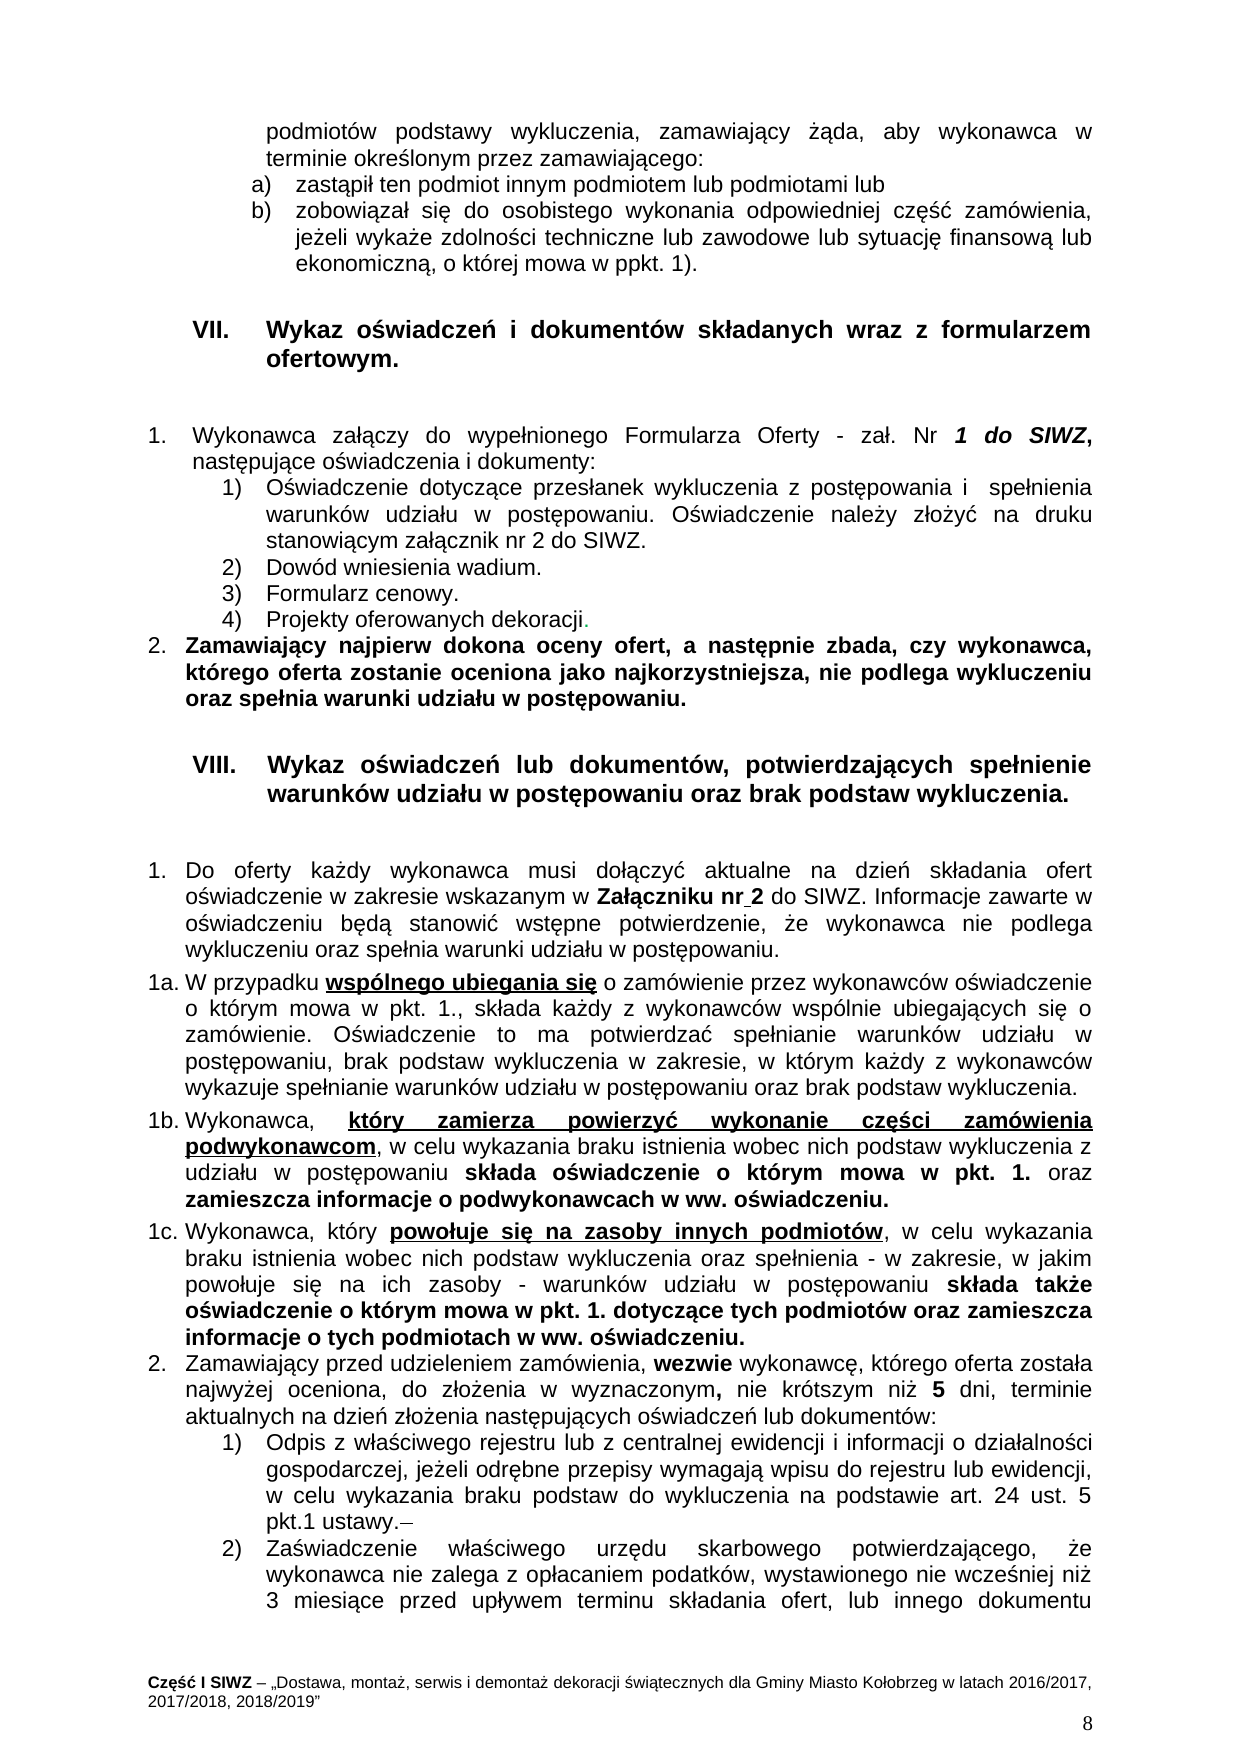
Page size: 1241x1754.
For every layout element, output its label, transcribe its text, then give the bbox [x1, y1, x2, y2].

list zobowiązał się do osobistego wykonania odpowiedniej część zamówienia, jeżeli wykaże zdolności techniczne lub zawodowe lub sytuację finansową lub ekonomiczną, o której mowa w ppkt. 1). [251, 197, 1092, 276]
list Dowód wniesienia wadium. [222, 553, 1092, 580]
list Formularz cenowy. [222, 580, 1092, 606]
list Projekty oferowanych dekoracji. [222, 606, 1092, 632]
list Odpis z właściwego rejestru lub z centralnej ewidencji i informacji o działalności gospodarczej, jeżeli odrębne przepisy wymagają wpisu do rejestru lub ewidencji, w celu wykazania braku podstaw do wykluczenia na podstawie art. 24 ust. 5 pkt.1 ustawy. [222, 1429, 1092, 1534]
subtitle Wykaz oświadczeń i dokumentów składanych wraz z formularzem ofertowym. [192, 315, 1092, 373]
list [222, 118, 1092, 171]
list Oświadczenie dotyczące przesłanek wykluczenia z postępowania i spełnienia warunków udziału w postępowaniu. Oświadczenie należy złożyć na druku stanowiącym załącznik nr 2 do SIWZ. [222, 474, 1092, 553]
list Wykonawca załączy do wypełnionego Formularza Oferty - zał. Nr 1 do SIWZ, następujące oświadczenia i dokumenty: [148, 422, 1092, 474]
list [222, 1534, 1092, 1614]
list Wykonawca, który zamierza powierzyć wykonanie części zamówienia podwykonawcom, w celu wykazania braku istnienia wobec nich podstaw wykluczenia z udziału w postępowaniu składa oświadczenie o którym mowa w pkt. 1. oraz zamieszcza informacje o podwykonawcach w ww. oświadczeniu. [148, 1107, 1092, 1212]
list W przypadku wspólnego ubiegania się o zamówienie przez wykonawców oświadczenie o którym mowa w pkt. 1., składa każdy z wykonawców wspólnie ubiegających się o zamówienie. Oświadczenie to ma potwierdzać spełnianie warunków udziału w postępowaniu, brak podstaw wykluczenia w zakresie, w którym każdy z wykonawców wykazuje spełnianie warunków udziału w postępowaniu oraz brak podstaw wykluczenia. [148, 969, 1092, 1100]
subtitle Wykaz oświadczeń lub dokumentów, potwierdzających spełnienie warunków udziału w postępowaniu oraz brak podstaw wykluczenia. [192, 750, 1092, 808]
list Zamawiający najpierw dokona oceny ofert, a następnie zbada, czy wykonawca, którego oferta zostanie oceniona jako najkorzystniejsza, nie podlega wykluczeniu oraz spełnia warunki udziału w postępowaniu. [148, 632, 1092, 712]
list Do oferty każdy wykonawca musi dołączyć aktualne na dzień składania ofert oświadczenie w zakresie wskazanym w Załączniku nr 2 do SIWZ. Informacje zawarte w oświadczeniu będą stanowić wstępne potwierdzenie, że wykonawca nie podlega wykluczeniu oraz spełnia warunki udziału w postępowaniu. [148, 857, 1092, 962]
list Wykonawca, który powołuje się na zasoby innych podmiotów, w celu wykazania braku istnienia wobec nich podstaw wykluczenia oraz spełnienia - w zakresie, w jakim powołuje się na ich zasoby - warunków udziału w postępowaniu składa także oświadczenie o którym mowa w pkt. 1. dotyczące tych podmiotów oraz zamieszcza informacje o tych podmiotach w ww. oświadczeniu. [148, 1218, 1092, 1350]
list Zamawiający przed udzieleniem zamówienia, wezwie wykonawcę, którego oferta została najwyżej oceniona, do złożenia w wyznaczonym, nie krótszym niż 5 dni, terminie aktualnych na dzień złożenia następujących oświadczeń lub dokumentów: [148, 1350, 1092, 1429]
list zastąpił ten podmiot innym podmiotem lub podmiotami lub [251, 171, 1092, 197]
